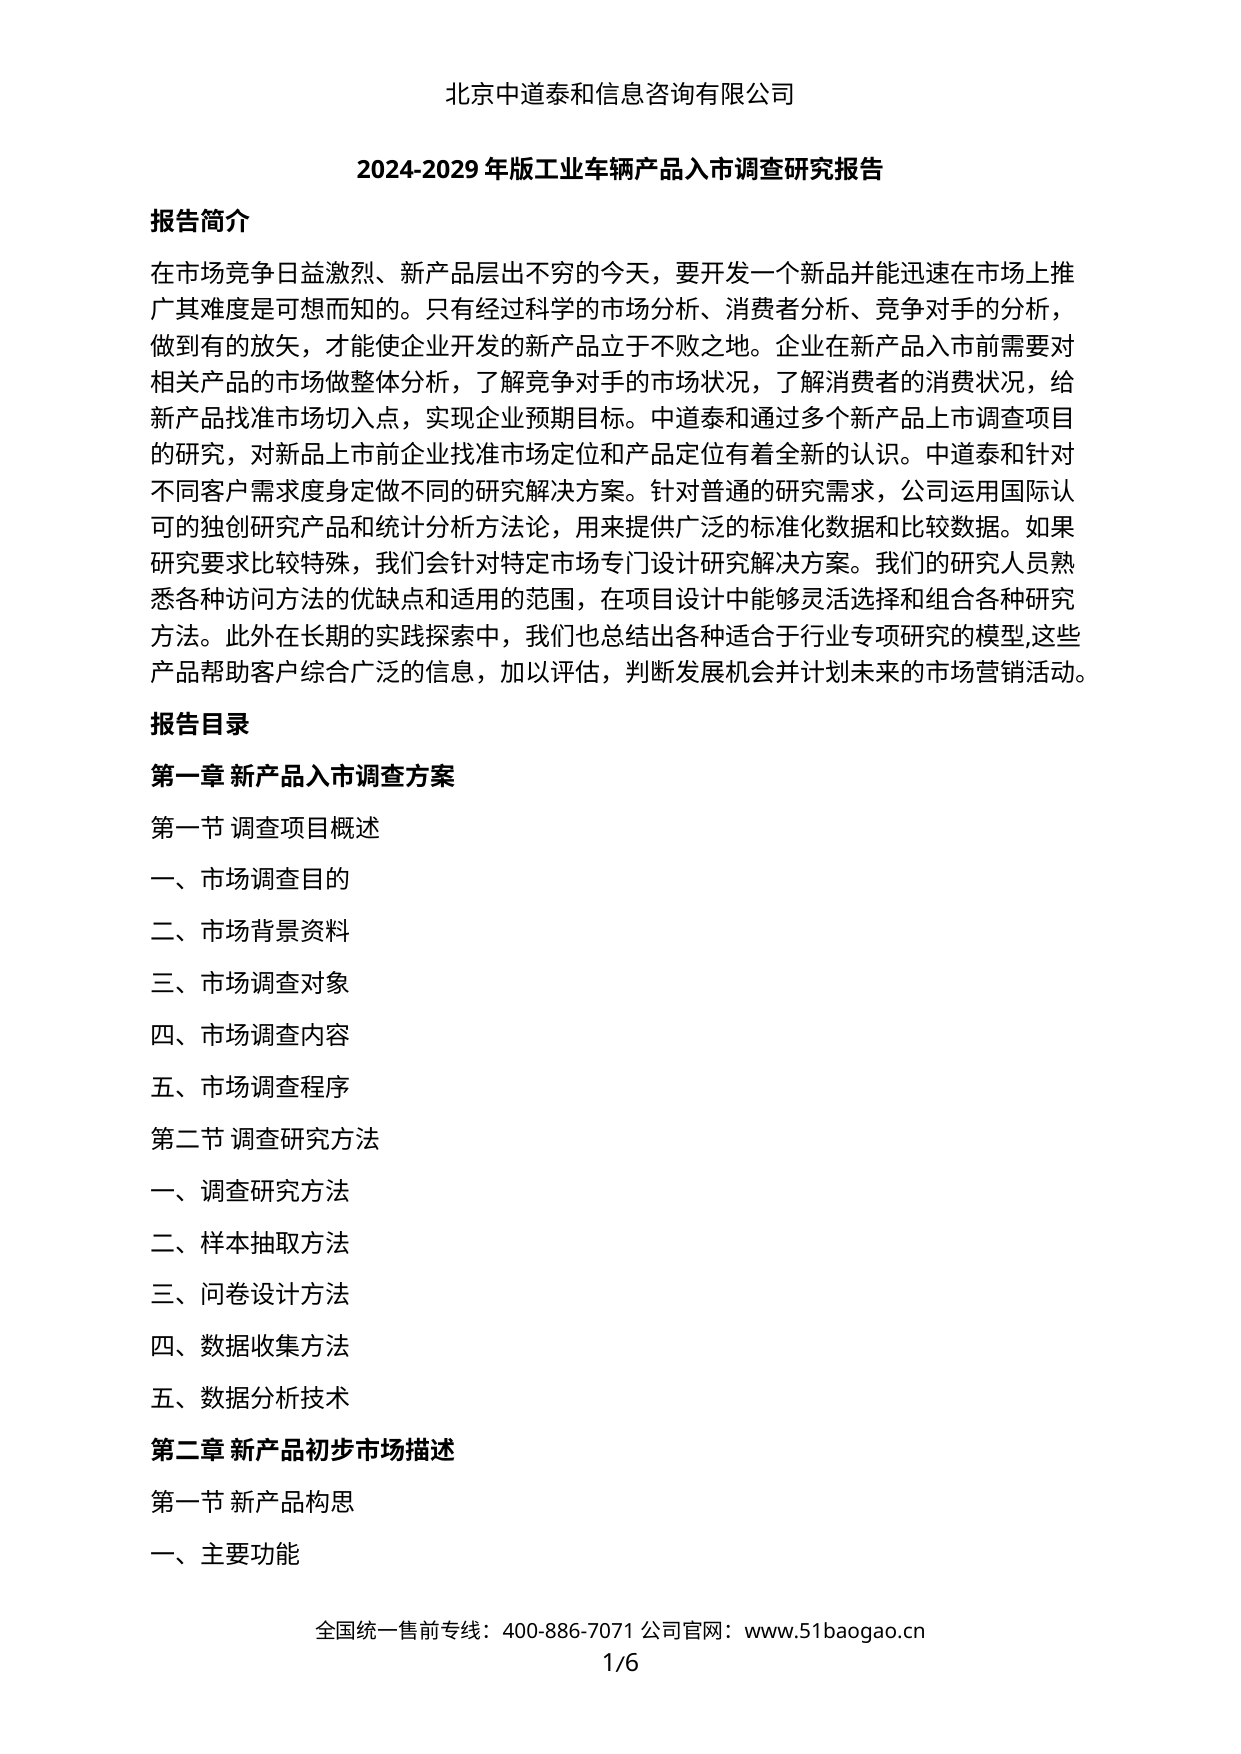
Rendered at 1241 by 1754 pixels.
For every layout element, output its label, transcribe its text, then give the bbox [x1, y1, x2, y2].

text 第一节 新产品构思 [150, 1482, 1090, 1519]
text 第二节 调查研究方法 [150, 1119, 1090, 1156]
text 报告简介 [150, 202, 1090, 238]
text 五、数据分析技术 [150, 1379, 1090, 1415]
text 二、市场背景资料 [150, 912, 1090, 948]
text 三、市场调查对象 [150, 964, 1090, 1000]
text 在市场竞争日益激烈、新产品层出不穷的今天，要开发一个新品并能迅速在市场上推广其难度是可想而知的。只有经过科学的市场分析、消费者分析、竞争对手的分析，做到有的放矢，才能使企业开发的新产品立于不败之地。企业在新产品入市前需要对相关产品的市场做整体分析，了解竞争对手的市场状况，了解消费者的消费状况，给新产品找准市场切入点，实现企业预期目标。中道泰和通过多个新产品上市调查项目的研究，对新品上市前企业找准市场定位和产品定位有着全新的认识。中道泰和针对不同客户需求度身定做不同的研究解决方案。针对普通的研究需求，公司运用国际认可的独创研究产品和统计分析方法论，用来提供广泛的标准化数据和比较数据。如果研究要求比较特殊，我们会针对特定市场专门设计研究解决方案。我们的研究人员熟悉各种访问方法的优缺点和适用的范围，在项目设计中能够灵活选择和组合各种研究方法。此外在长期的实践探索中，我们也总结出各种适合于行业专项研究的模型,这些产品帮助客户综合广泛的信息，加以评估，判断发展机会并计划未来的市场营销活动。 [150, 254, 1090, 689]
text 五、市场调查程序 [150, 1067, 1090, 1104]
text 第一章 新产品入市调查方案 [150, 756, 1090, 792]
text 一、主要功能 [150, 1534, 1090, 1571]
text 一、市场调查目的 [150, 860, 1090, 896]
text 第二章 新产品初步市场描述 [150, 1431, 1090, 1467]
text 2024-2029年版工业车辆产品入市调查研究报告 [150, 150, 1090, 186]
text 报告目录 [150, 704, 1090, 741]
text 四、数据收集方法 [150, 1327, 1090, 1363]
text 三、问卷设计方法 [150, 1275, 1090, 1311]
text 二、样本抽取方法 [150, 1223, 1090, 1259]
text 一、调查研究方法 [150, 1171, 1090, 1207]
text 第一节 调查项目概述 [150, 808, 1090, 844]
text 四、市场调查内容 [150, 1016, 1090, 1052]
